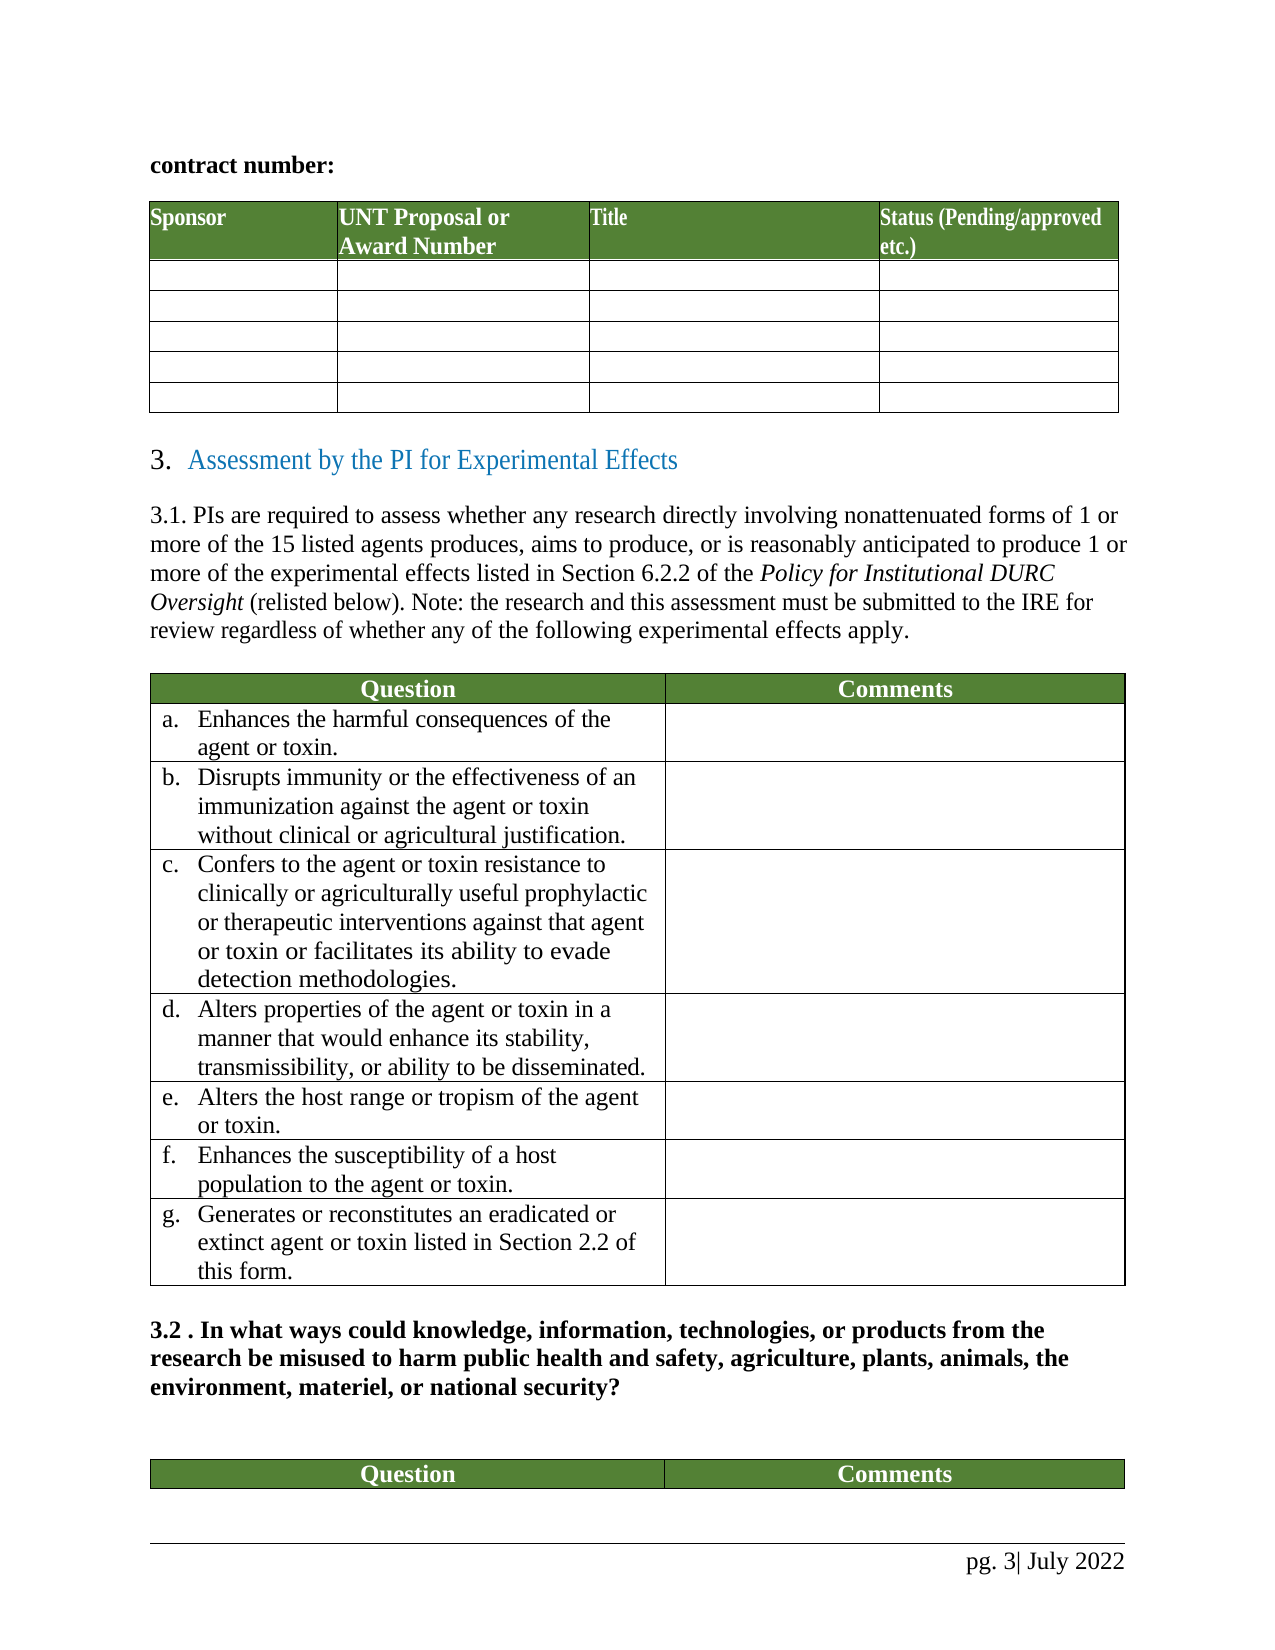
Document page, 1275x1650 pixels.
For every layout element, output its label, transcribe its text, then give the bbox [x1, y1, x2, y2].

table_cell Enhances the susceptibility of a host population to the agent or toxin. [151, 1140, 665, 1198]
table_cell Alters the host range or tropism of the agent or toxin. [151, 1082, 665, 1139]
table_cell [590, 261, 879, 290]
table_cell [666, 762, 1124, 848]
table_cell [880, 322, 1118, 351]
table_cell Alters properties of the agent or toxin in a manner that would enhance its stability, transmissibility, or ability to be disseminated. [151, 994, 665, 1081]
table_header Question [151, 1460, 664, 1488]
table_cell [150, 383, 337, 412]
table_cell Disrupts immunity or the effectiveness of an immunization against the agent or toxin without clinical or agricultural justification. [151, 762, 665, 848]
table_cell [666, 704, 1124, 761]
table_cell Confers to the agent or toxin resistance to clinically or agriculturally useful prophylactic or therapeutic interventions against that agent or toxin or facilitates its ability to evade detection methodologies. [151, 850, 665, 993]
table_cell [150, 322, 337, 351]
table_cell [338, 291, 589, 321]
subtitle Assessment by the PI for Experimental Effects [150, 442, 1125, 475]
table_cell [880, 383, 1118, 412]
table_cell [338, 261, 589, 290]
table_cell Enhances the harmful consequences of the agent or toxin. [151, 704, 665, 761]
table_header Comments [665, 1460, 1124, 1488]
table_cell [666, 994, 1124, 1081]
table_cell [666, 850, 1124, 993]
table_cell [880, 352, 1118, 382]
table_cell [880, 261, 1118, 290]
table_header Status (Pending/approved etc.) [880, 202, 1118, 259]
table_cell [338, 352, 589, 382]
table_cell [666, 1199, 1124, 1285]
text 3.2 . In what ways could knowledge, information, technologies, or products from the research be misused to harm public health and safety, agriculture, plants, animals, the environment, materiel, or national security? [150, 1315, 1125, 1401]
table_header Question [151, 674, 665, 703]
table_header Sponsor [150, 202, 337, 259]
table_cell [590, 322, 879, 351]
table_cell [150, 291, 337, 321]
table_cell [666, 1140, 1124, 1198]
table_cell [150, 352, 337, 382]
table_header Title [590, 202, 879, 259]
table_cell [590, 291, 879, 321]
table_cell [880, 291, 1118, 321]
table_header UNT Proposal or Award Number [338, 202, 589, 259]
table_cell [666, 1082, 1124, 1139]
table_cell [590, 352, 879, 382]
table_cell [338, 383, 589, 412]
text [150, 150, 1125, 179]
table_cell [590, 383, 879, 412]
text 3.1. PIs are required to assess whether any research directly involving nonattenuated forms of 1 or more of the 15 listed agents produces, aims to produce, or is reasonably anticipated to produce 1 or more of the experimental effects listed in Section 6.2.2 of the Policy for Institutional DURC Oversight (relisted below). Note: the research and this assessment must be submitted to the IRE for review regardless of whether any of the following experimental effects apply. [150, 500, 1134, 644]
table_cell [150, 261, 337, 290]
table_header Comments [666, 674, 1124, 703]
table_cell [338, 322, 589, 351]
table_cell Generates or reconstitutes an eradicated or extinct agent or toxin listed in Section 2.2 of this form. [151, 1199, 665, 1285]
